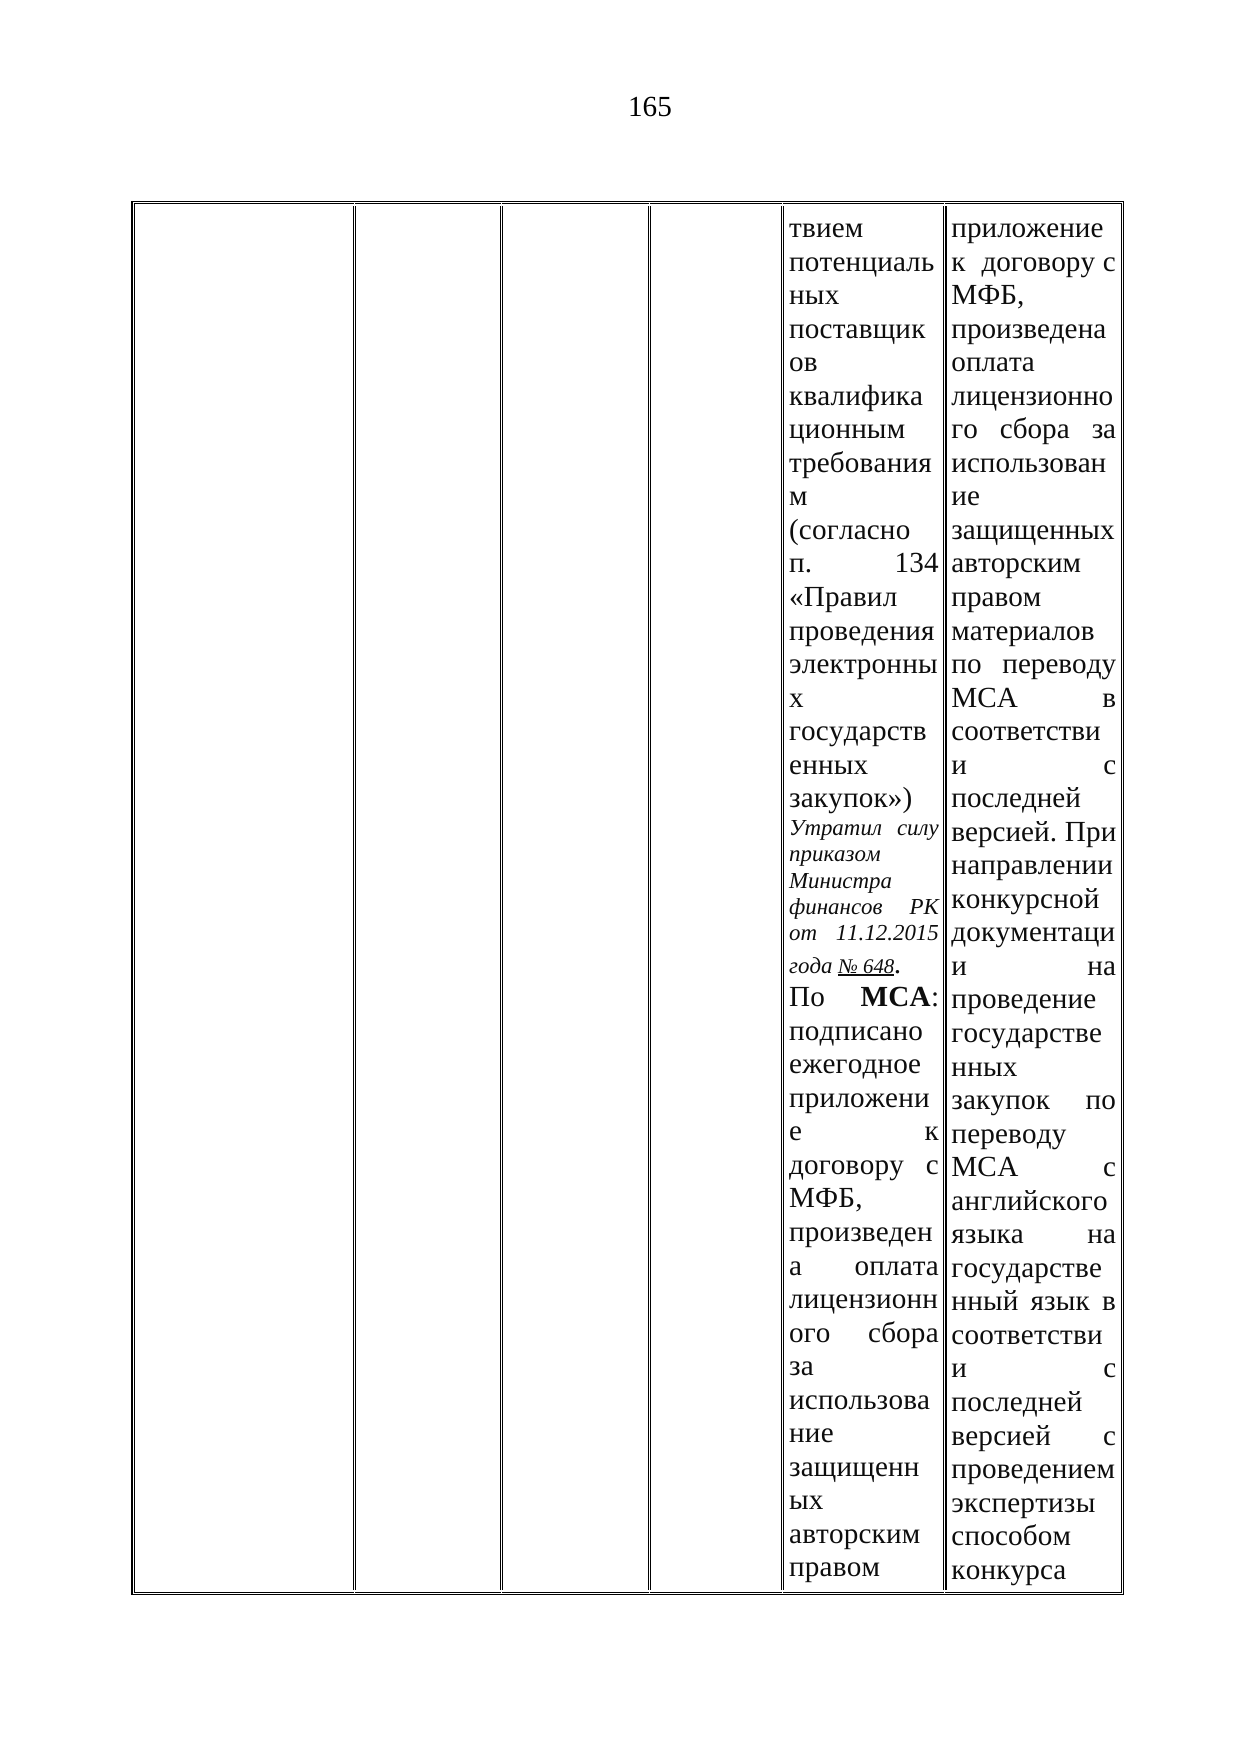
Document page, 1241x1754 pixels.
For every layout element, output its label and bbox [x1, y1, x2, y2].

table_cell [783, 202, 945, 1592]
table_cell [354, 202, 502, 1592]
table_cell [650, 204, 783, 1592]
table_cell [945, 204, 1121, 1592]
table_cell [135, 204, 354, 1592]
table_cell [502, 204, 649, 1592]
